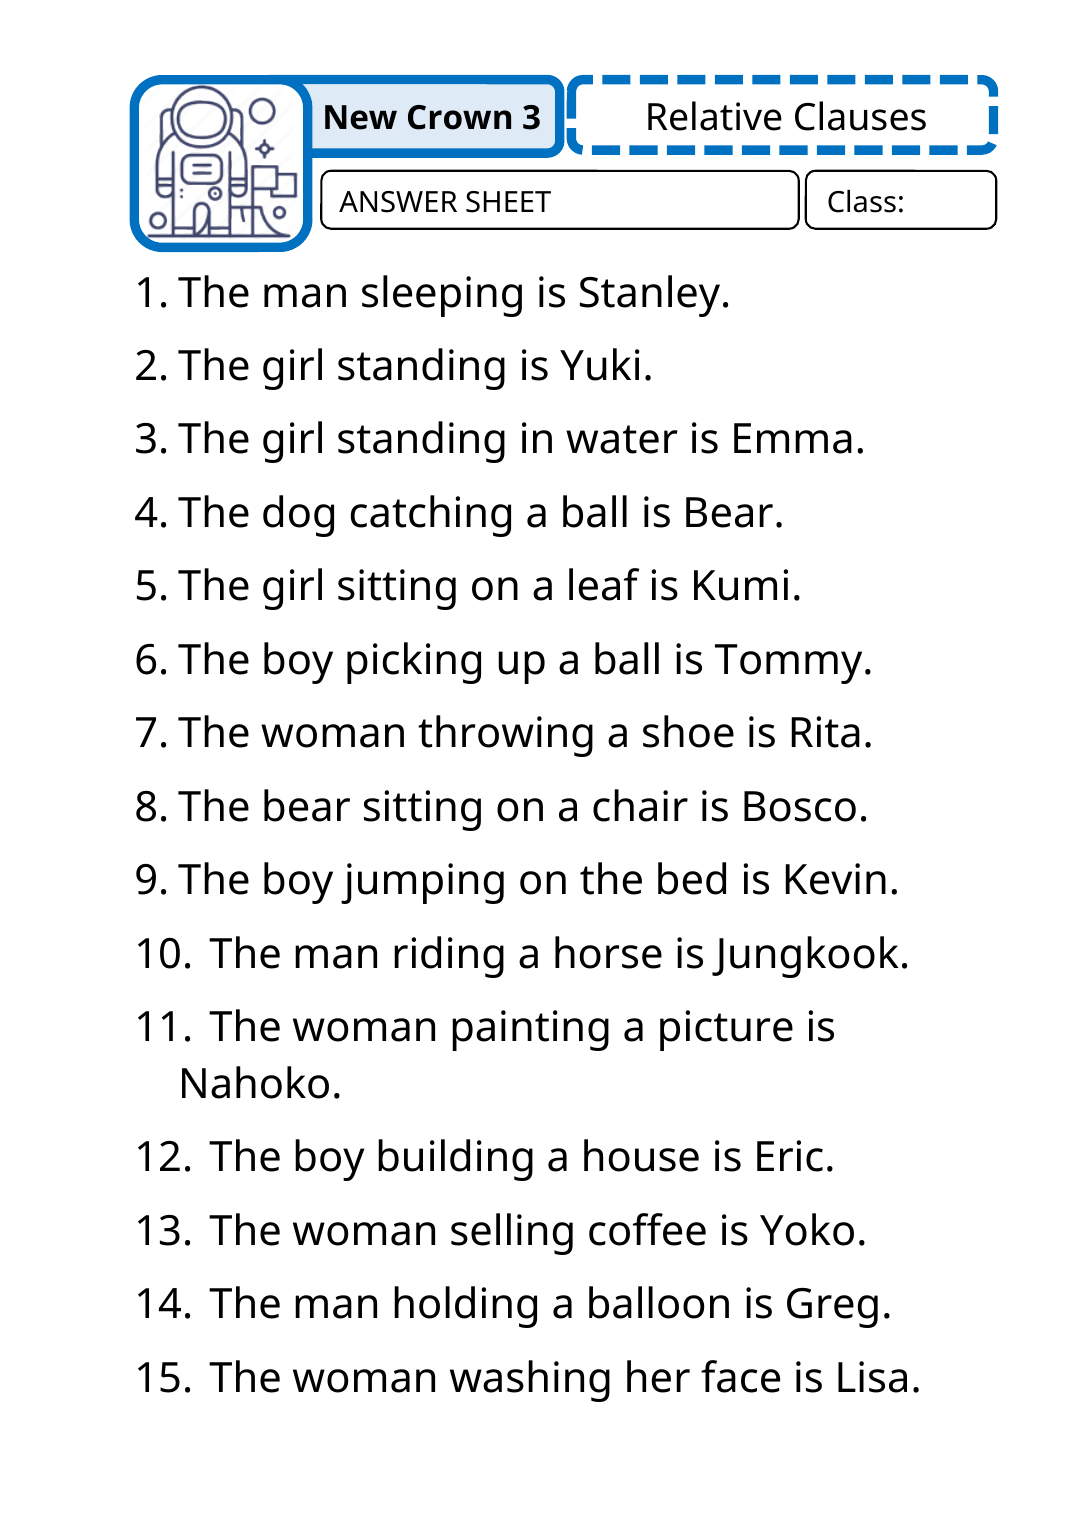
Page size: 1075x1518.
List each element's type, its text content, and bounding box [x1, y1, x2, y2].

list The dog catching a ball is Bear. [134, 483, 1000, 539]
list The woman selling coffee is Yoko. [134, 1201, 1000, 1257]
list The man holding a balloon is Greg. [134, 1274, 1000, 1331]
list The woman throwing a shoe is Rita. [134, 703, 1000, 760]
list The girl standing in water is Emma. [134, 409, 1000, 466]
picture [141, 82, 300, 241]
list The girl sitting on a leaf is Kumi. [134, 556, 1000, 613]
list The man riding a horse is Jungkook. [134, 923, 1000, 980]
list The woman washing her face is Lisa. [134, 1347, 1000, 1404]
list The boy building a house is Eric. [134, 1127, 1000, 1184]
list The girl standing is Yuki. [134, 336, 1000, 393]
list The man sleeping is Stanley. [134, 262, 1000, 319]
list The woman painting a picture is Nahoko. [134, 997, 1000, 1110]
list The bear sitting on a chair is Bosco. [134, 777, 1000, 833]
list The boy jumping on the bed is Kevin. [134, 850, 1000, 907]
list The boy picking up a ball is Tommy. [134, 630, 1000, 686]
